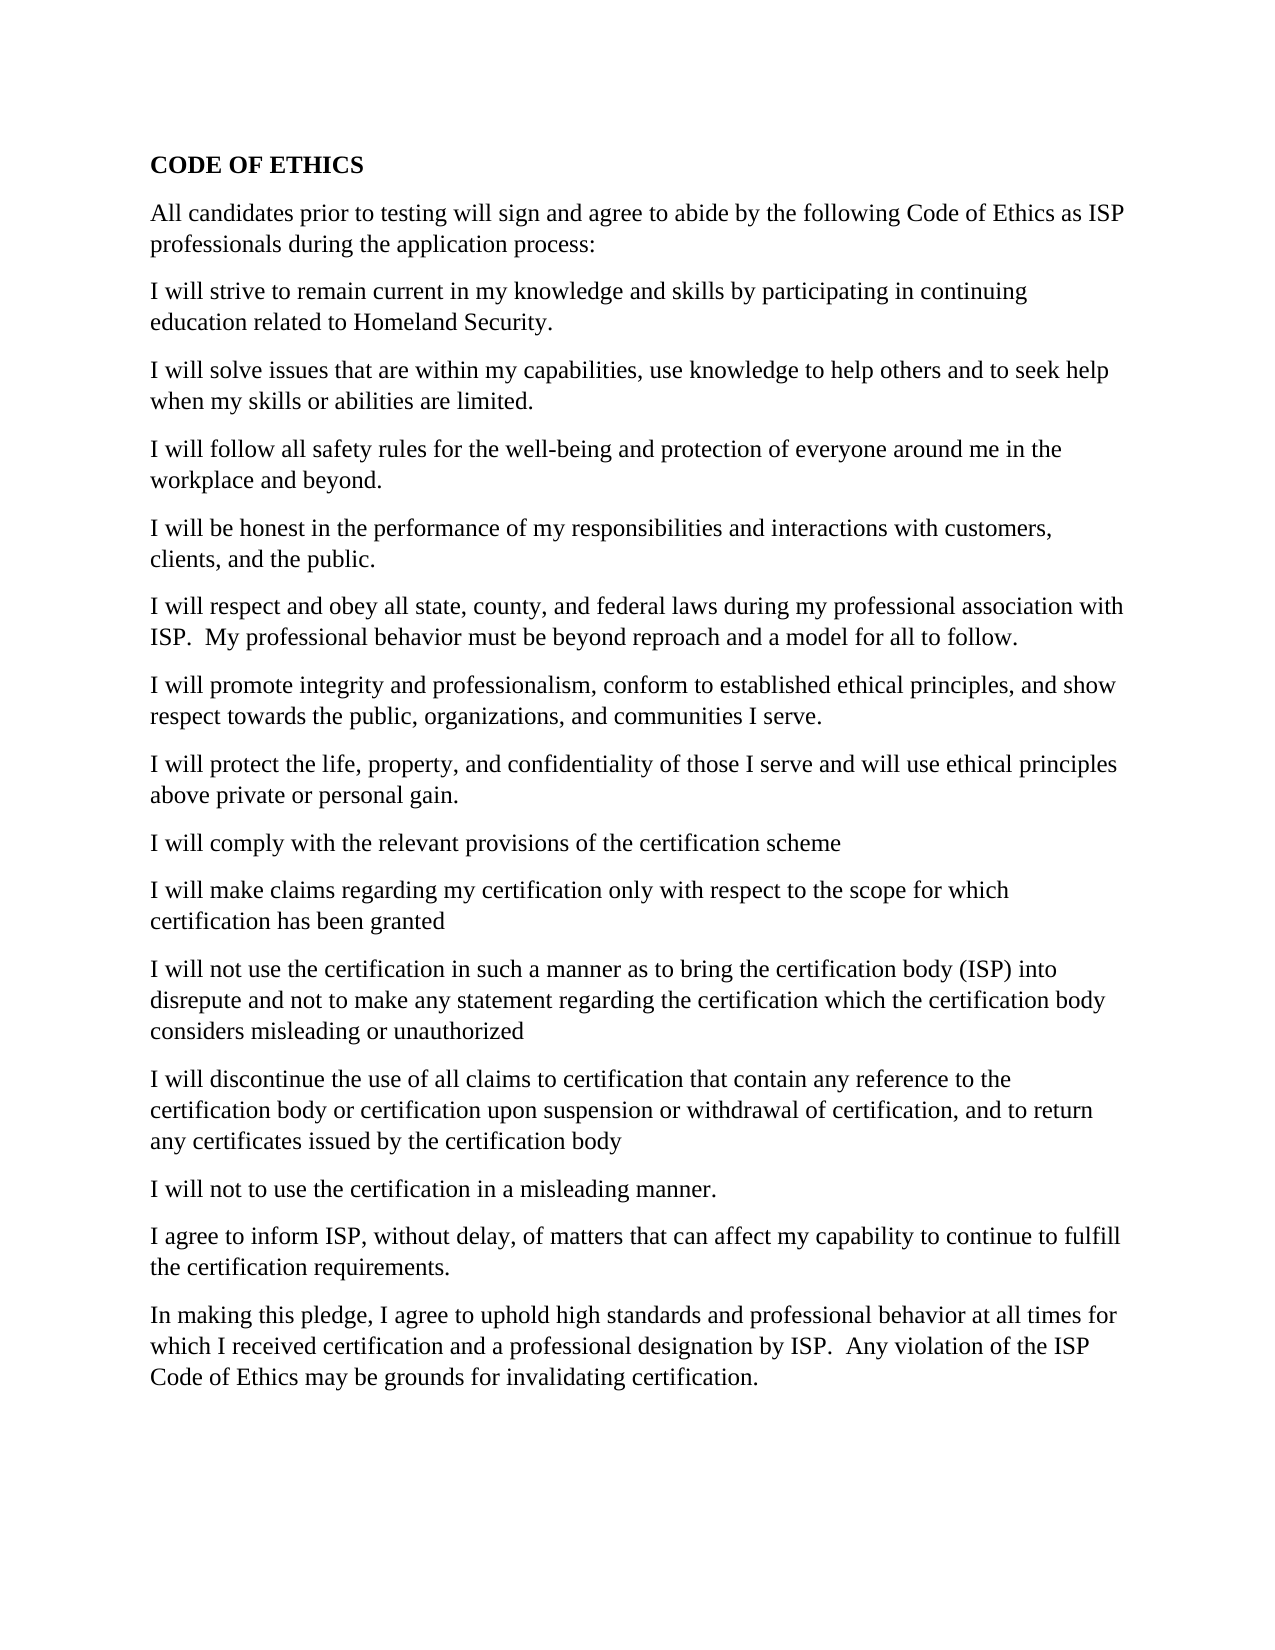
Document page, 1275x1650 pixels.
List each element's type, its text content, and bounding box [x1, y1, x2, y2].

text I will not use the certification in such a manner as to bring the certification body (ISP) into disrepute and not to make any statement regarding the certification which the certification body considers misleading or unauthorized [150, 954, 1125, 1045]
text I will strive to remain current in my knowledge and skills by participating in continuing education related to Homeland Security. [150, 276, 1125, 336]
text I will solve issues that are within my capabilities, use knowledge to help others and to seek help when my skills or abilities are limited. [150, 355, 1125, 415]
text I will comply with the relevant provisions of the certification scheme [150, 828, 1125, 856]
text In making this pledge, I agree to uphold high standards and professional behavior at all times for which I received certification and a professional designation by ISP. Any violation of the ISP Code of Ethics may be grounds for invalidating certification. [150, 1300, 1125, 1391]
text I will discontinue the use of all claims to certification that contain any reference to the certification body or certification upon suspension or withdrawal of certification, and to return any certificates issued by the certification body [150, 1064, 1125, 1155]
text I agree to inform ISP, without delay, of matters that can affect my capability to continue to fulfill the certification requirements. [150, 1221, 1125, 1281]
text CODE OF ETHICS [150, 150, 1125, 179]
text I will not to use the certification in a misleading manner. [150, 1174, 1125, 1202]
text I will promote integrity and professionalism, conform to established ethical principles, and show respect towards the public, organizations, and communities I serve. [150, 670, 1125, 730]
text I will follow all safety rules for the well-being and protection of everyone around me in the workplace and beyond. [150, 434, 1125, 494]
text All candidates prior to testing will sign and agree to abide by the following Code of Ethics as ISP professionals during the application process: [150, 198, 1125, 257]
text I will be honest in the performance of my responsibilities and interactions with customers, clients, and the public. [150, 513, 1125, 572]
text I will respect and obey all state, county, and federal laws during my professional association with ISP. My professional behavior must be beyond reproach and a model for all to follow. [150, 591, 1125, 651]
text I will protect the life, property, and confidentiality of those I serve and will use ethical principles above private or personal gain. [150, 749, 1125, 809]
text I will make claims regarding my certification only with respect to the scope for which certification has been granted [150, 875, 1125, 935]
